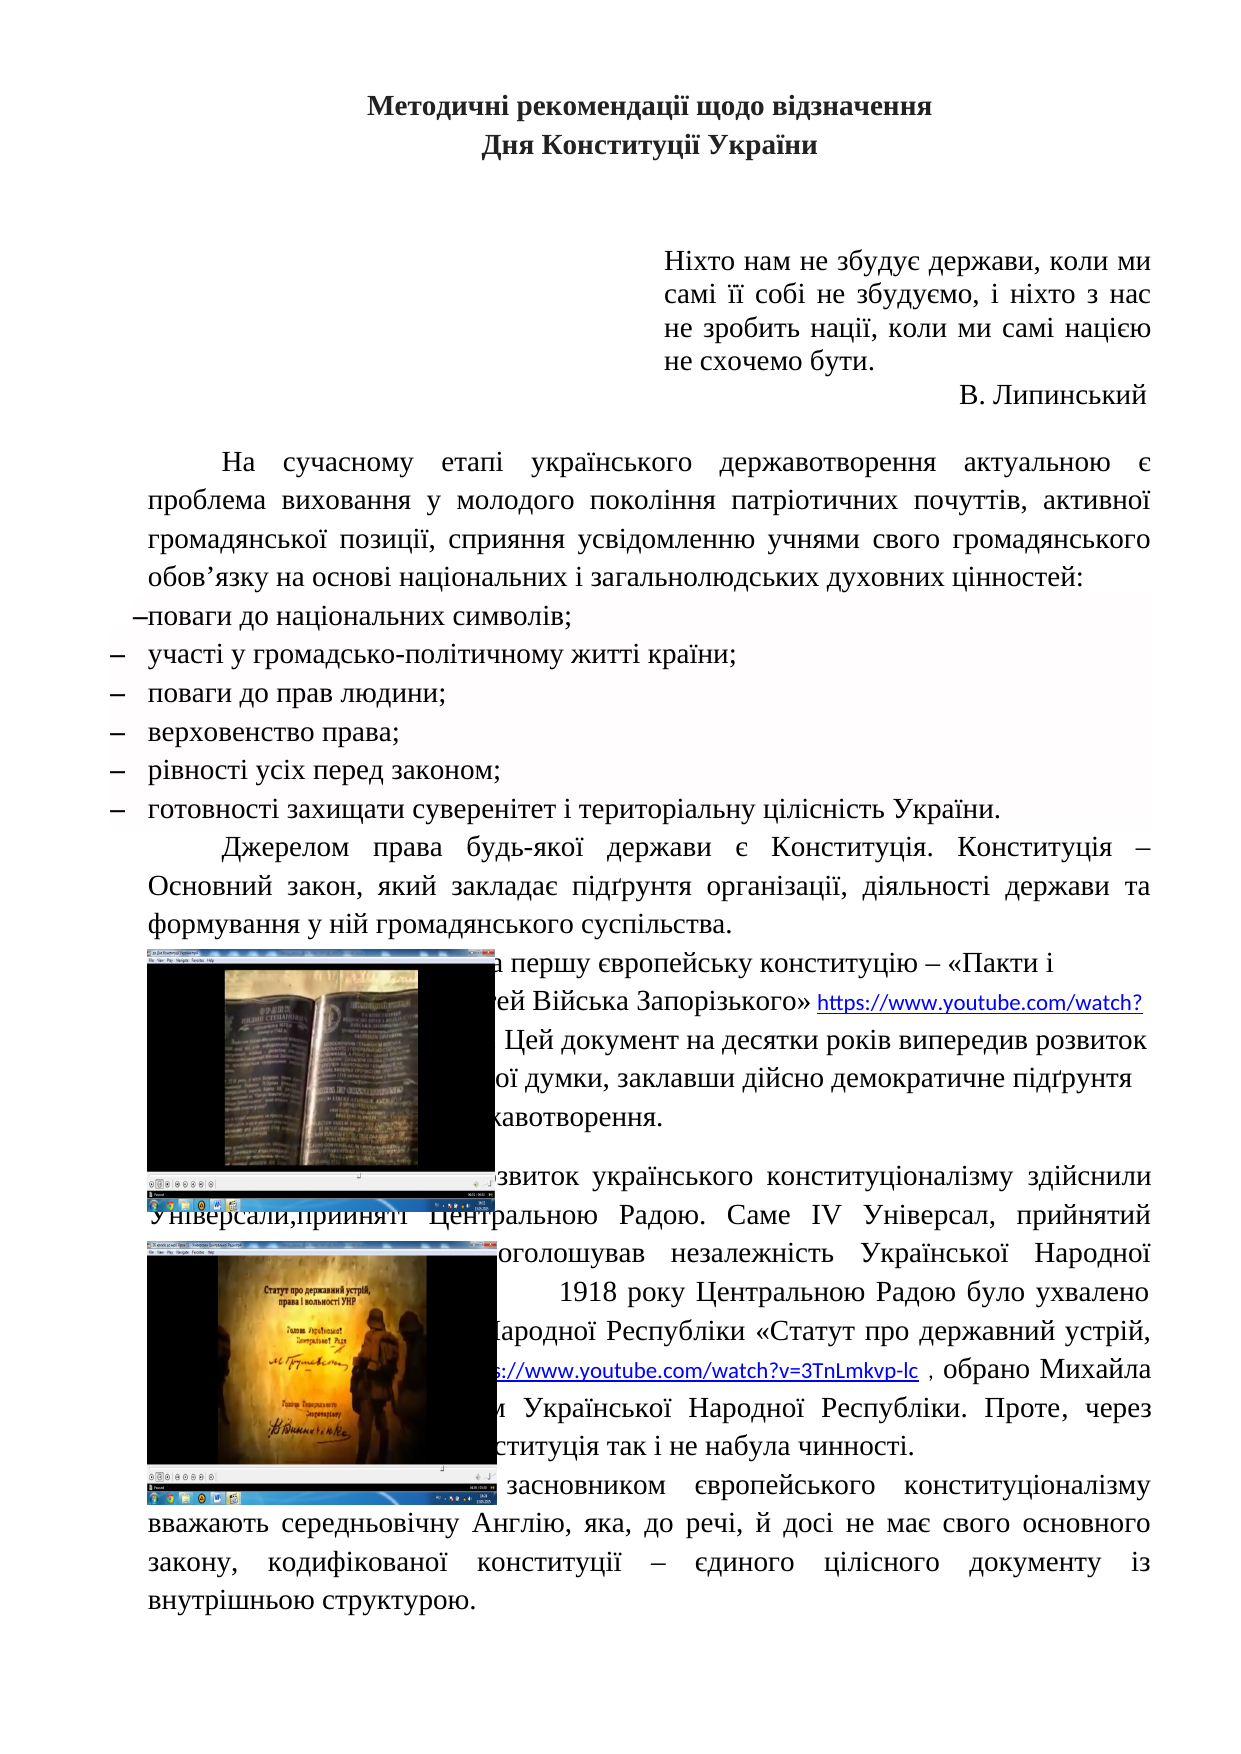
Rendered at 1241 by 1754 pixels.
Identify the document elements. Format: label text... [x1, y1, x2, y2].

list верховенство права; [110, 714, 1152, 747]
text Україна свого часу створила першу європейську конституцію – «Пакти і Конституції прав і вольностей Війська Запорізького» https://www.youtube.com/watch?v=3TnLmkvp-lc Пилипа Орлика. Цей документ на десятки років випередив розвиток західноєвропейської правової думки, заклавши дійсно демократичне підґрунтя в процесі українського державотворення. [148, 945, 1152, 1133]
list поваги до прав людини; [110, 675, 1152, 709]
text На сучасному етапі українського державотворення актуальною є проблема виховання у молодого покоління патріотичних почуттів, активної громадянської позиції, сприяння усвідомленню учнями свого громадянського обов’язку на основі національних і загальнолюдських духовних цінностей: [148, 444, 1152, 593]
text У світовій історії засновником європейського конституціоналізму вважають середньовічну Англію, яка, до речі, й досі не має свого основного закону, кодифікованої конституції – єдиного цілісного документу із внутрішньою структурою. [148, 1467, 1152, 1616]
text Методичні рекомендації щодо відзначення [148, 88, 1152, 122]
text Ніхто нам не збудує держави, коли ми самі її собі не збудуємо, і ніхто з нас не зробить нації, коли ми самі нацією не схочемо бути. [664, 243, 1152, 377]
list участі у громадсько-політичному житті країни; [110, 637, 1152, 670]
text Дня Конституції України [148, 127, 1152, 161]
list рівності усіх перед законом; [110, 752, 1152, 786]
list поваги до національних символів; [133, 598, 1152, 632]
text Джерелом права будь-якої держави є Конституція. Конституція –Основний закон, який закладає підґрунтя організації, діяльності держави та формування у ній громадянського суспільства. [148, 829, 1152, 940]
text В. Липинський [885, 377, 1152, 410]
list готовності захищати суверенітет і територіальну цілісність України. [110, 791, 1152, 824]
picture [147, 1241, 497, 1505]
picture [147, 949, 495, 1212]
